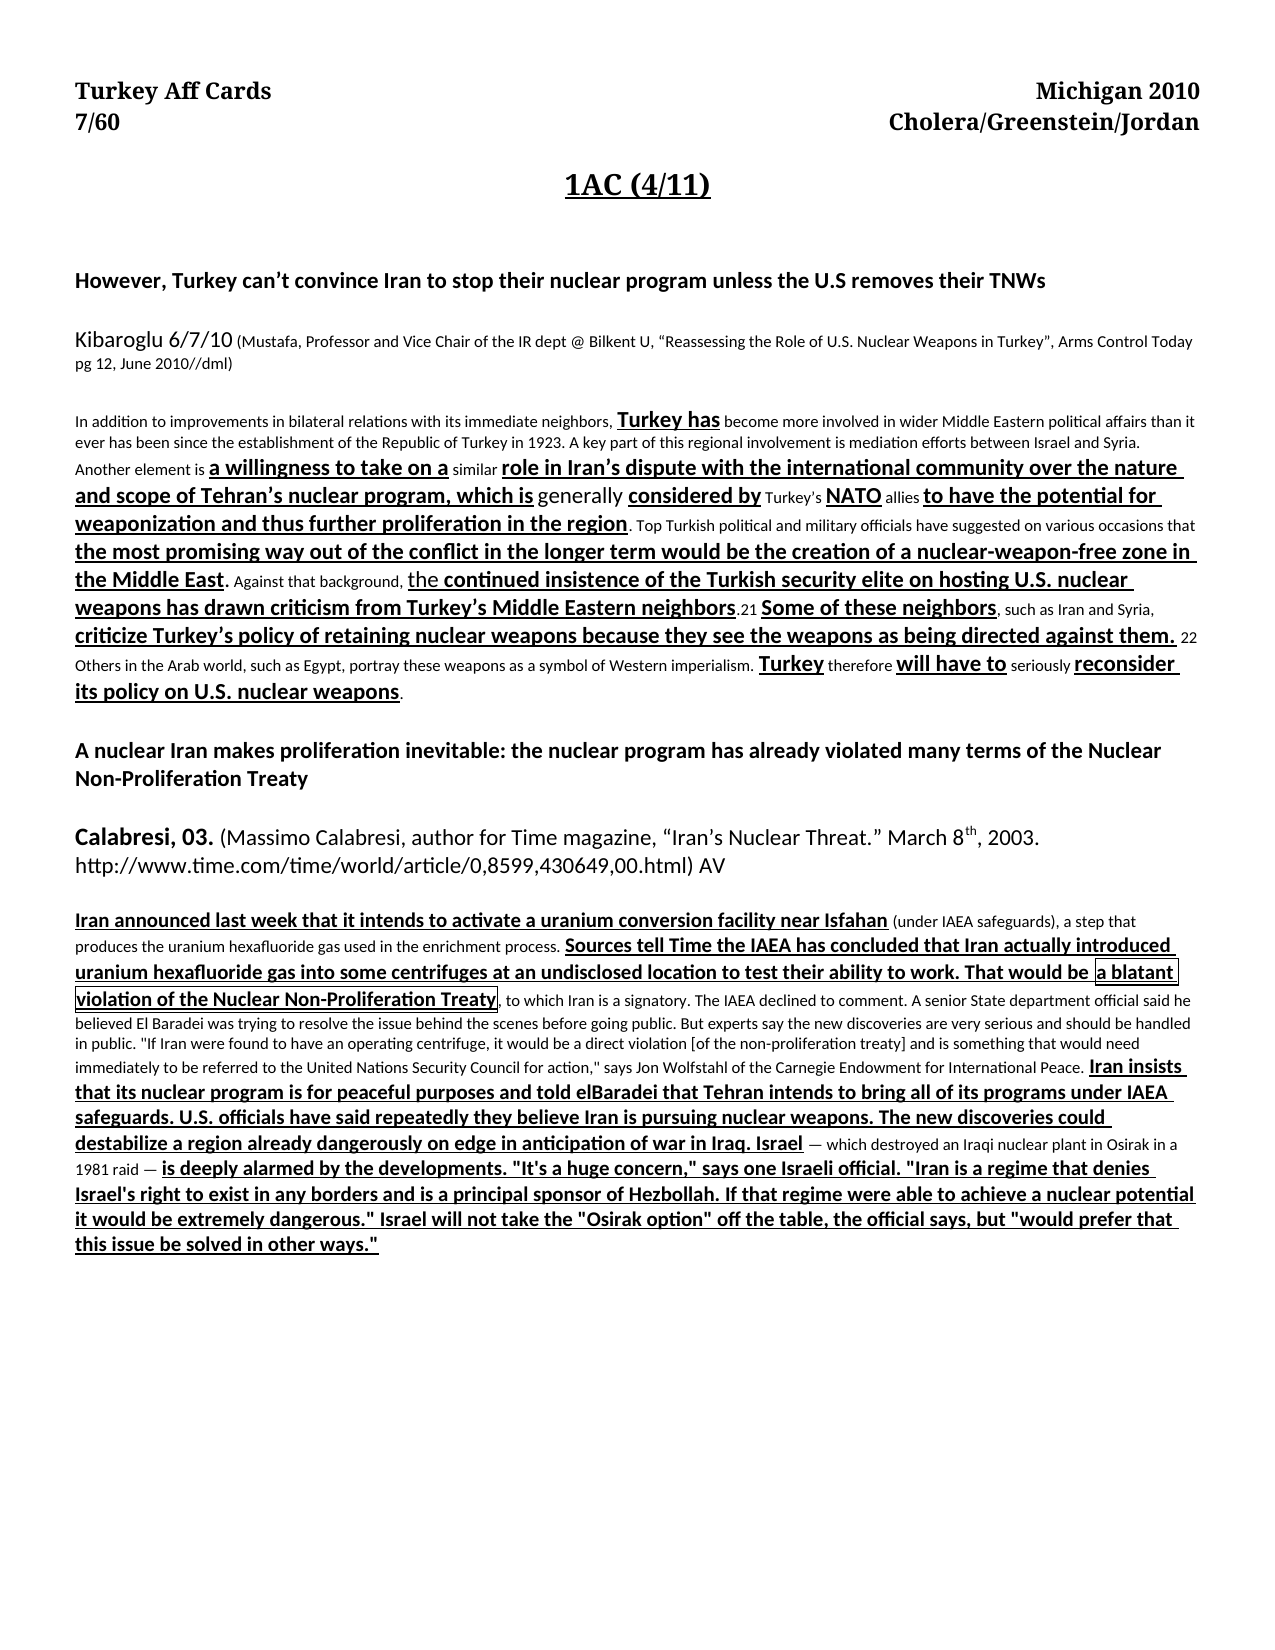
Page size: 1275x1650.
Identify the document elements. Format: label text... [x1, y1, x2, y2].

text A nuclear Iran makes proliferation inevitable: the nuclear program has already violated many terms of the Nuclear Non-Proliferation Treaty [75, 737, 1200, 793]
text Iran announced last week that it intends to activate a uranium conversion facility near Isfahan (under IAEA safeguards), a step that produces the uranium hexafluoride gas used in the enrichment process. Sources tell Time the IAEA has concluded that Iran actually introduced uranium hexafluoride gas into some centrifuges at an undisclosed location to test their ability to work. That would be a blatant violation of the Nuclear Non-Proliferation Treaty, to which Iran is a signatory. The IAEA declined to comment. A senior State department official said he believed El Baradei was trying to resolve the issue behind the scenes before going public. But experts say the new discoveries are very serious and should be handled in public. "If Iran were found to have an operating centrifuge, it would be a direct violation [of the non-proliferation treaty] and is something that would need immediately to be referred to the United Nations Security Council for action," says Jon Wolfstahl of the Carnegie Endowment for International Peace. Iran insists that its nuclear program is for peaceful purposes and told elBaradei that Tehran intends to bring all of its programs under IAEA safeguards. U.S. officials have said repeatedly they believe Iran is pursuing nuclear weapons. The new discoveries could destabilize a region already dangerously on edge in anticipation of war in Iraq. Israel — which destroyed an Iraqi nuclear plant in Osirak in a 1981 raid — is deeply alarmed by the developments. "It's a huge concern," says one Israeli official. "Iran is a regime that denies Israel's right to exist in any borders and is a principal sponsor of Hezbollah. If that regime were able to achieve a nuclear potential it would be extremely dangerous." Israel will not take the "Osirak option" off the table, the official says, but "would prefer that this issue be solved in other ways." [75, 907, 1200, 1257]
text However, Turkey can’t convince Iran to stop their nuclear program unless the U.S removes their TNWs [75, 266, 1200, 294]
subtitle 1AC (4/11) [75, 164, 1200, 203]
text Kibaroglu 6/7/10 (Mustafa, Professor and Vice Chair of the IR dept @ Bilkent U, “Reassessing the Role of U.S. Nuclear Weapons in Turkey”, Arms Control Today pg 12, June 2010//dml) [75, 325, 1200, 373]
text In addition to improvements in bilateral relations with its immediate neighbors, Turkey has become more involved in wider Middle Eastern political affairs than it ever has been since the establishment of the Republic of Turkey in 1923. A key part of this regional involvement is mediation efforts between Israel and Syria. Another element is a willingness to take on a similar role in Iran’s dispute with the international community over the nature and scope of Tehran’s nuclear program, which is generally considered by Turkey’s NATO allies to have the potential for weaponization and thus further proliferation in the region. Top Turkish political and military officials have suggested on various occasions that the most promising way out of the conflict in the longer term would be the creation of a nuclear-weapon-free zone in the Middle East. Against that background, the continued insistence of the Turkish security elite on hosting U.S. nuclear weapons has drawn criticism from Turkey’s Middle Eastern neighbors.21 Some of these neighbors, such as Iran and Syria, criticize Turkey’s policy of retaining nuclear weapons because they see the weapons as being directed against them. 22 Others in the Arab world, such as Egypt, portray these weapons as a symbol of Western imperialism. Turkey therefore will have to seriously reconsider its policy on U.S. nuclear weapons. [75, 405, 1200, 705]
text Calabresi, 03. (Massimo Calabresi, author for Time magazine, “Iran’s Nuclear Threat.” March 8th, 2003. http://www.time.com/time/world/article/0,8599,430649,00.html) AV [75, 821, 1200, 879]
